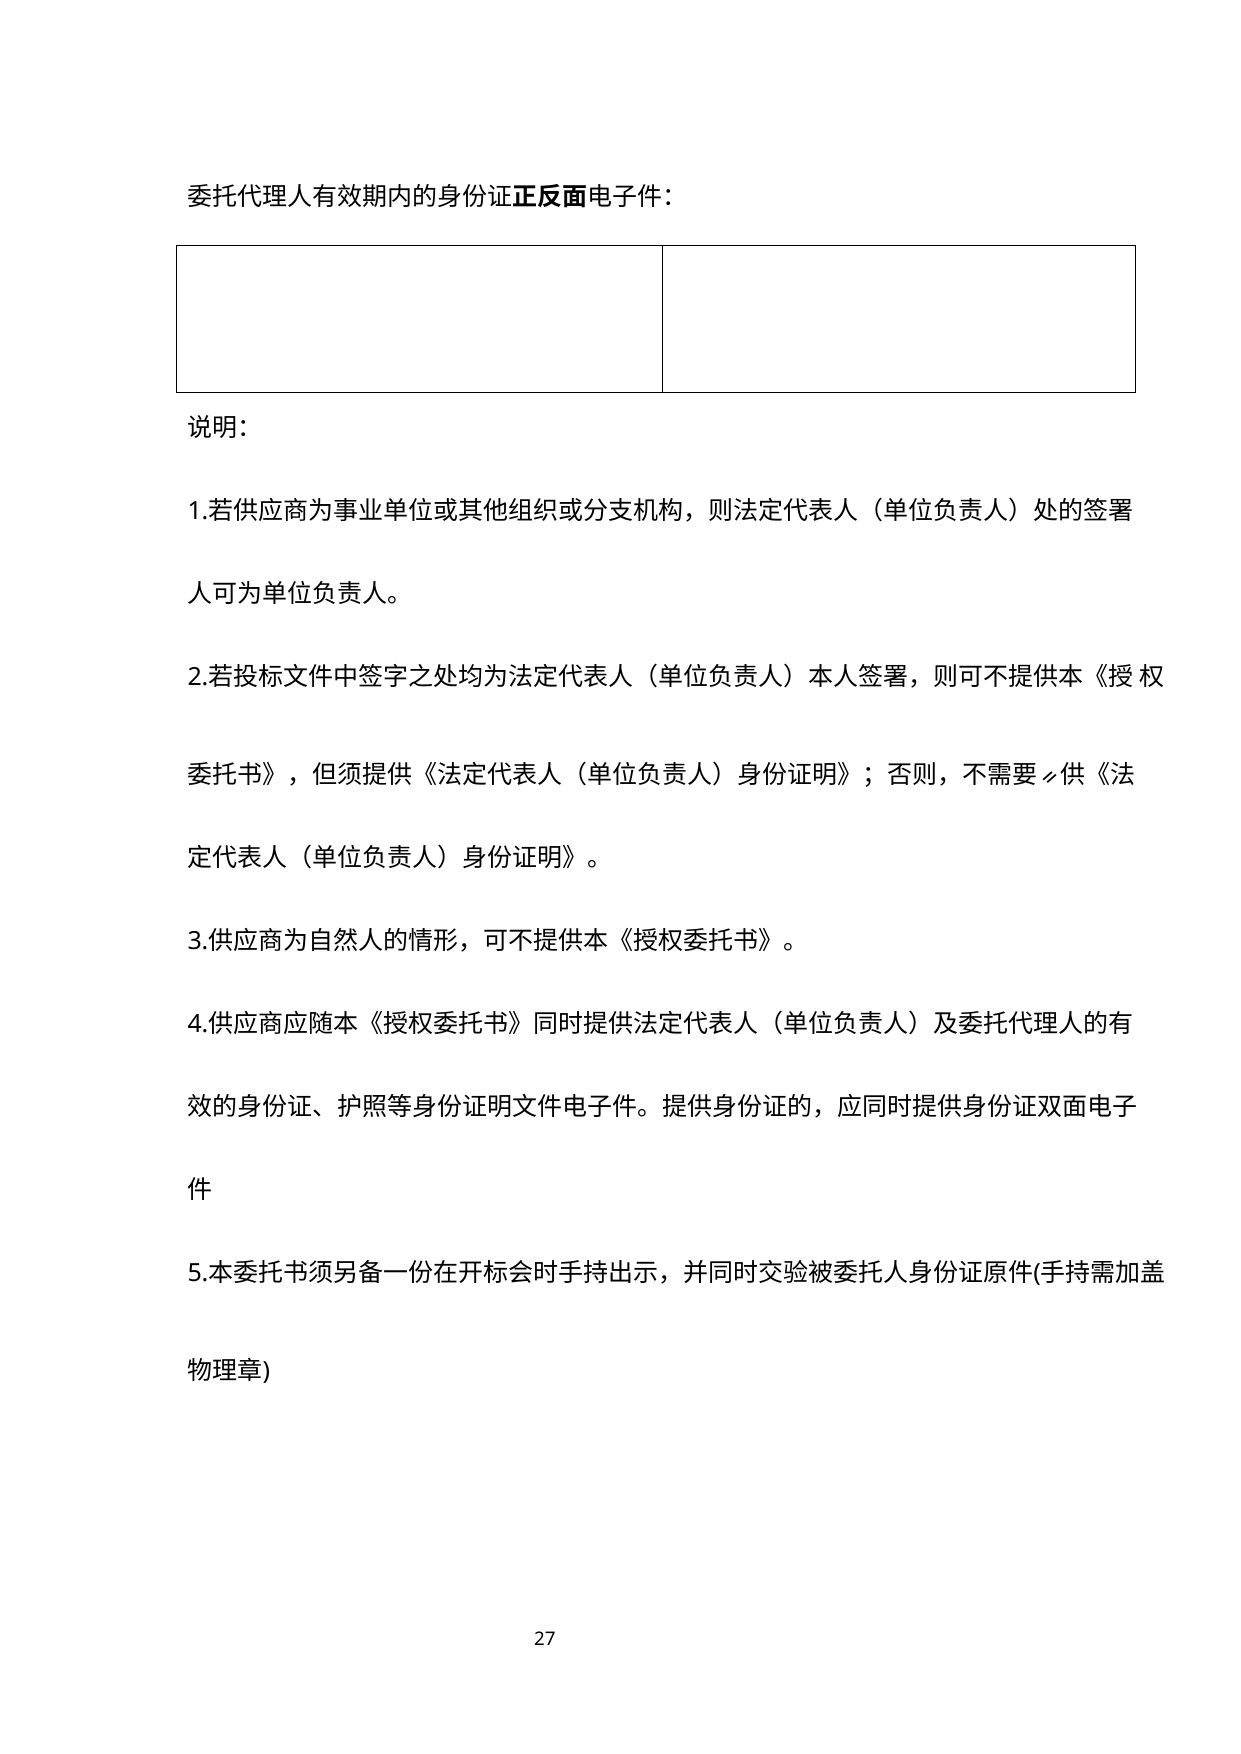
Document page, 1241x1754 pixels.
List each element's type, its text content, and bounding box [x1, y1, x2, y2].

text 人可为单位负责人。 [187, 559, 1181, 624]
text 说明： [187, 393, 1181, 458]
text 2.若投标文件中签字之处均为法定代表人（单位负责人）本人签署，则可不提供本《授 权委托书》，但须提供《法定代表人（单位负责人）身份证明》；否则，不需要ᨀ供《法 [187, 642, 1181, 805]
text 5.本委托书须另备一份在开标会时手持出示，并同时交验被委托人身份证原件(手持需加盖物理章) [187, 1238, 1181, 1401]
text 件 [187, 1155, 1181, 1220]
text 委托代理人有效期内的身份证正反面电子件： [187, 162, 1181, 227]
text 1.若供应商为事业单位或其他组织或分支机构，则法定代表人（单位负责人）处的签署 [187, 476, 1181, 541]
text 定代表人（单位负责人）身份证明》。 [187, 823, 1181, 888]
table_header [177, 246, 662, 392]
text 效的身份证、护照等身份证明文件电子件。提供身份证的，应同时提供身份证双面电子 [187, 1072, 1181, 1137]
table_header [663, 246, 1135, 392]
text 3.供应商为自然人的情形，可不提供本《授权委托书》。 [187, 906, 1181, 971]
text 4.供应商应随本《授权委托书》同时提供法定代表人（单位负责人）及委托代理人的有 [187, 989, 1181, 1054]
